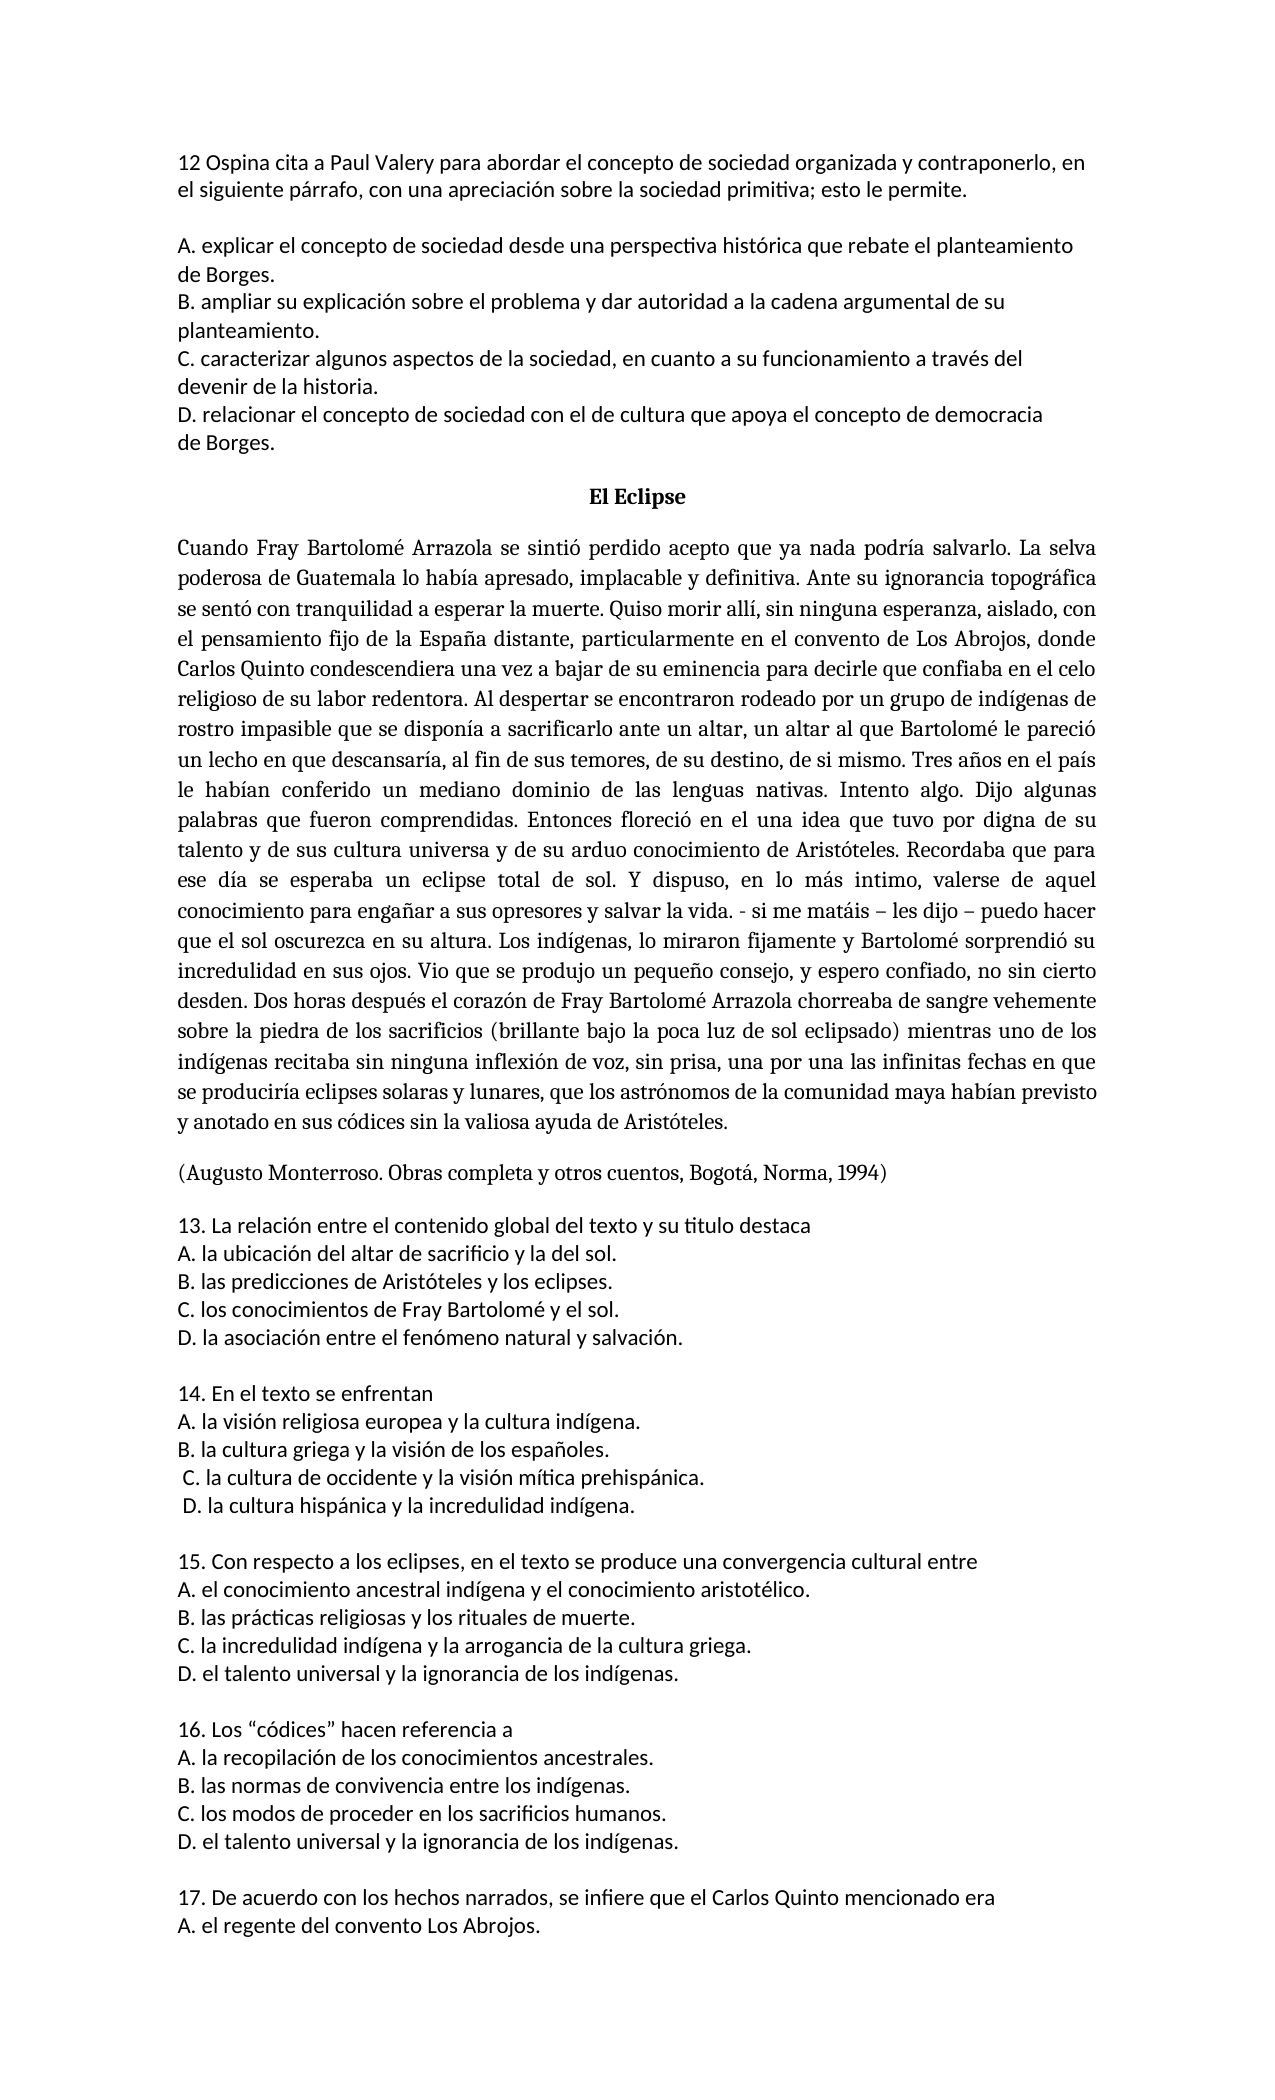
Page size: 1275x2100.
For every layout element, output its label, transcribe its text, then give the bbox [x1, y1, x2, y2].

text devenir de la historia. [177, 372, 1098, 400]
text D. relacionar el concepto de sociedad con el de cultura que apoya el concepto de democracia [177, 400, 1098, 428]
text C. caracterizar algunos aspectos de la sociedad, en cuanto a su funcionamiento a través del [177, 344, 1098, 372]
text 12 Ospina cita a Paul Valery para abordar el concepto de sociedad organizada y contraponerlo, en [177, 148, 1098, 176]
text 13. La relación entre el contenido global del texto y su titulo destaca [177, 1211, 1098, 1239]
text B. ampliar su explicación sobre el problema y dar autoridad a la cadena argumental de su [177, 288, 1098, 316]
text D. el talento universal y la ignorancia de los indígenas. [177, 1659, 1098, 1687]
text (Augusto Monterroso. Obras completa y otros cuentos, Bogotá, Norma, 1994) [177, 1160, 1098, 1186]
text 15. Con respecto a los eclipses, en el texto se produce una convergencia cultural entre [177, 1547, 1098, 1575]
text B. las normas de convivencia entre los indígenas. [177, 1771, 1098, 1799]
text 16. Los “códices” hacen referencia a [177, 1715, 1098, 1743]
text C. la cultura de occidente y la visión mítica prehispánica. [177, 1463, 1098, 1491]
text A. el regente del convento Los Abrojos. [177, 1911, 1098, 1939]
text C. los conocimientos de Fray Bartolomé y el sol. [177, 1295, 1098, 1323]
text El Eclipse [177, 484, 1098, 510]
text B. las predicciones de Aristóteles y los eclipses. [177, 1267, 1098, 1295]
text A. la recopilación de los conocimientos ancestrales. [177, 1743, 1098, 1771]
text A. el conocimiento ancestral indígena y el conocimiento aristotélico. [177, 1575, 1098, 1603]
text el siguiente párrafo, con una apreciación sobre la sociedad primitiva; esto le permite. [177, 176, 1098, 204]
text D. la cultura hispánica y la incredulidad indígena. [177, 1491, 1098, 1519]
text D. la asociación entre el fenómeno natural y salvación. [177, 1323, 1098, 1351]
text planteamiento. [177, 316, 1098, 344]
text B. la cultura griega y la visión de los españoles. [177, 1435, 1098, 1463]
text A. explicar el concepto de sociedad desde una perspectiva histórica que rebate el planteamiento [177, 232, 1098, 260]
text C. los modos de proceder en los sacrificios humanos. [177, 1799, 1098, 1827]
text de Borges. [177, 260, 1098, 288]
text C. la incredulidad indígena y la arrogancia de la cultura griega. [177, 1631, 1098, 1659]
text A. la ubicación del altar de sacrificio y la del sol. [177, 1239, 1098, 1267]
text 14. En el texto se enfrentan [177, 1379, 1098, 1407]
text de Borges. [177, 428, 1098, 456]
text 17. De acuerdo con los hechos narrados, se infiere que el Carlos Quinto mencionado era [177, 1883, 1098, 1911]
text A. la visión religiosa europea y la cultura indígena. [177, 1407, 1098, 1435]
text Cuando Fray Bartolomé Arrazola se sintió perdido acepto que ya nada podría salvarlo. La selva poderosa de Guatemala lo había apresado, implacable y definitiva. Ante su ignorancia topográfica se sentó con tranquilidad a esperar la muerte. Quiso morir allí, sin ninguna esperanza, aislado, con el pensamiento fijo de la España distante, particularmente en el convento de Los Abrojos, donde Carlos Quinto condescendiera una vez a bajar de su eminencia para decirle que confiaba en el celo religioso de su labor redentora. Al despertar se encontraron rodeado por un grupo de indígenas de rostro impasible que se disponía a sacrificarlo ante un altar, un altar al que Bartolomé le pareció un lecho en que descansaría, al fin de sus temores, de su destino, de si mismo. Tres años en el país le habían conferido un mediano dominio de las lenguas nativas. Intento algo. Dijo algunas palabras que fueron comprendidas. Entonces floreció en el una idea que tuvo por digna de su talento y de sus cultura universa y de su arduo conocimiento de Aristóteles. Recordaba que para ese día se esperaba un eclipse total de sol. Y dispuso, en lo más intimo, valerse de aquel conocimiento para engañar a sus opresores y salvar la vida. - si me matáis – les dijo – puedo hacer que el sol oscurezca en su altura. Los indígenas, lo miraron fijamente y Bartolomé sorprendió su incredulidad en sus ojos. Vio que se produjo un pequeño consejo, y espero confiado, no sin cierto desden. Dos horas después el corazón de Fray Bartolomé Arrazola chorreaba de sangre vehemente sobre la piedra de los sacrificios (brillante bajo la poca luz de sol eclipsado) mientras uno de los indígenas recitaba sin ninguna inflexión de voz, sin prisa, una por una las infinitas fechas en que se produciría eclipses solaras y lunares, que los astrónomos de la comunidad maya habían previsto y anotado en sus códices sin la valiosa ayuda de Aristóteles. [177, 535, 1098, 1135]
text D. el talento universal y la ignorancia de los indígenas. [177, 1827, 1098, 1855]
text B. las prácticas religiosas y los rituales de muerte. [177, 1603, 1098, 1631]
